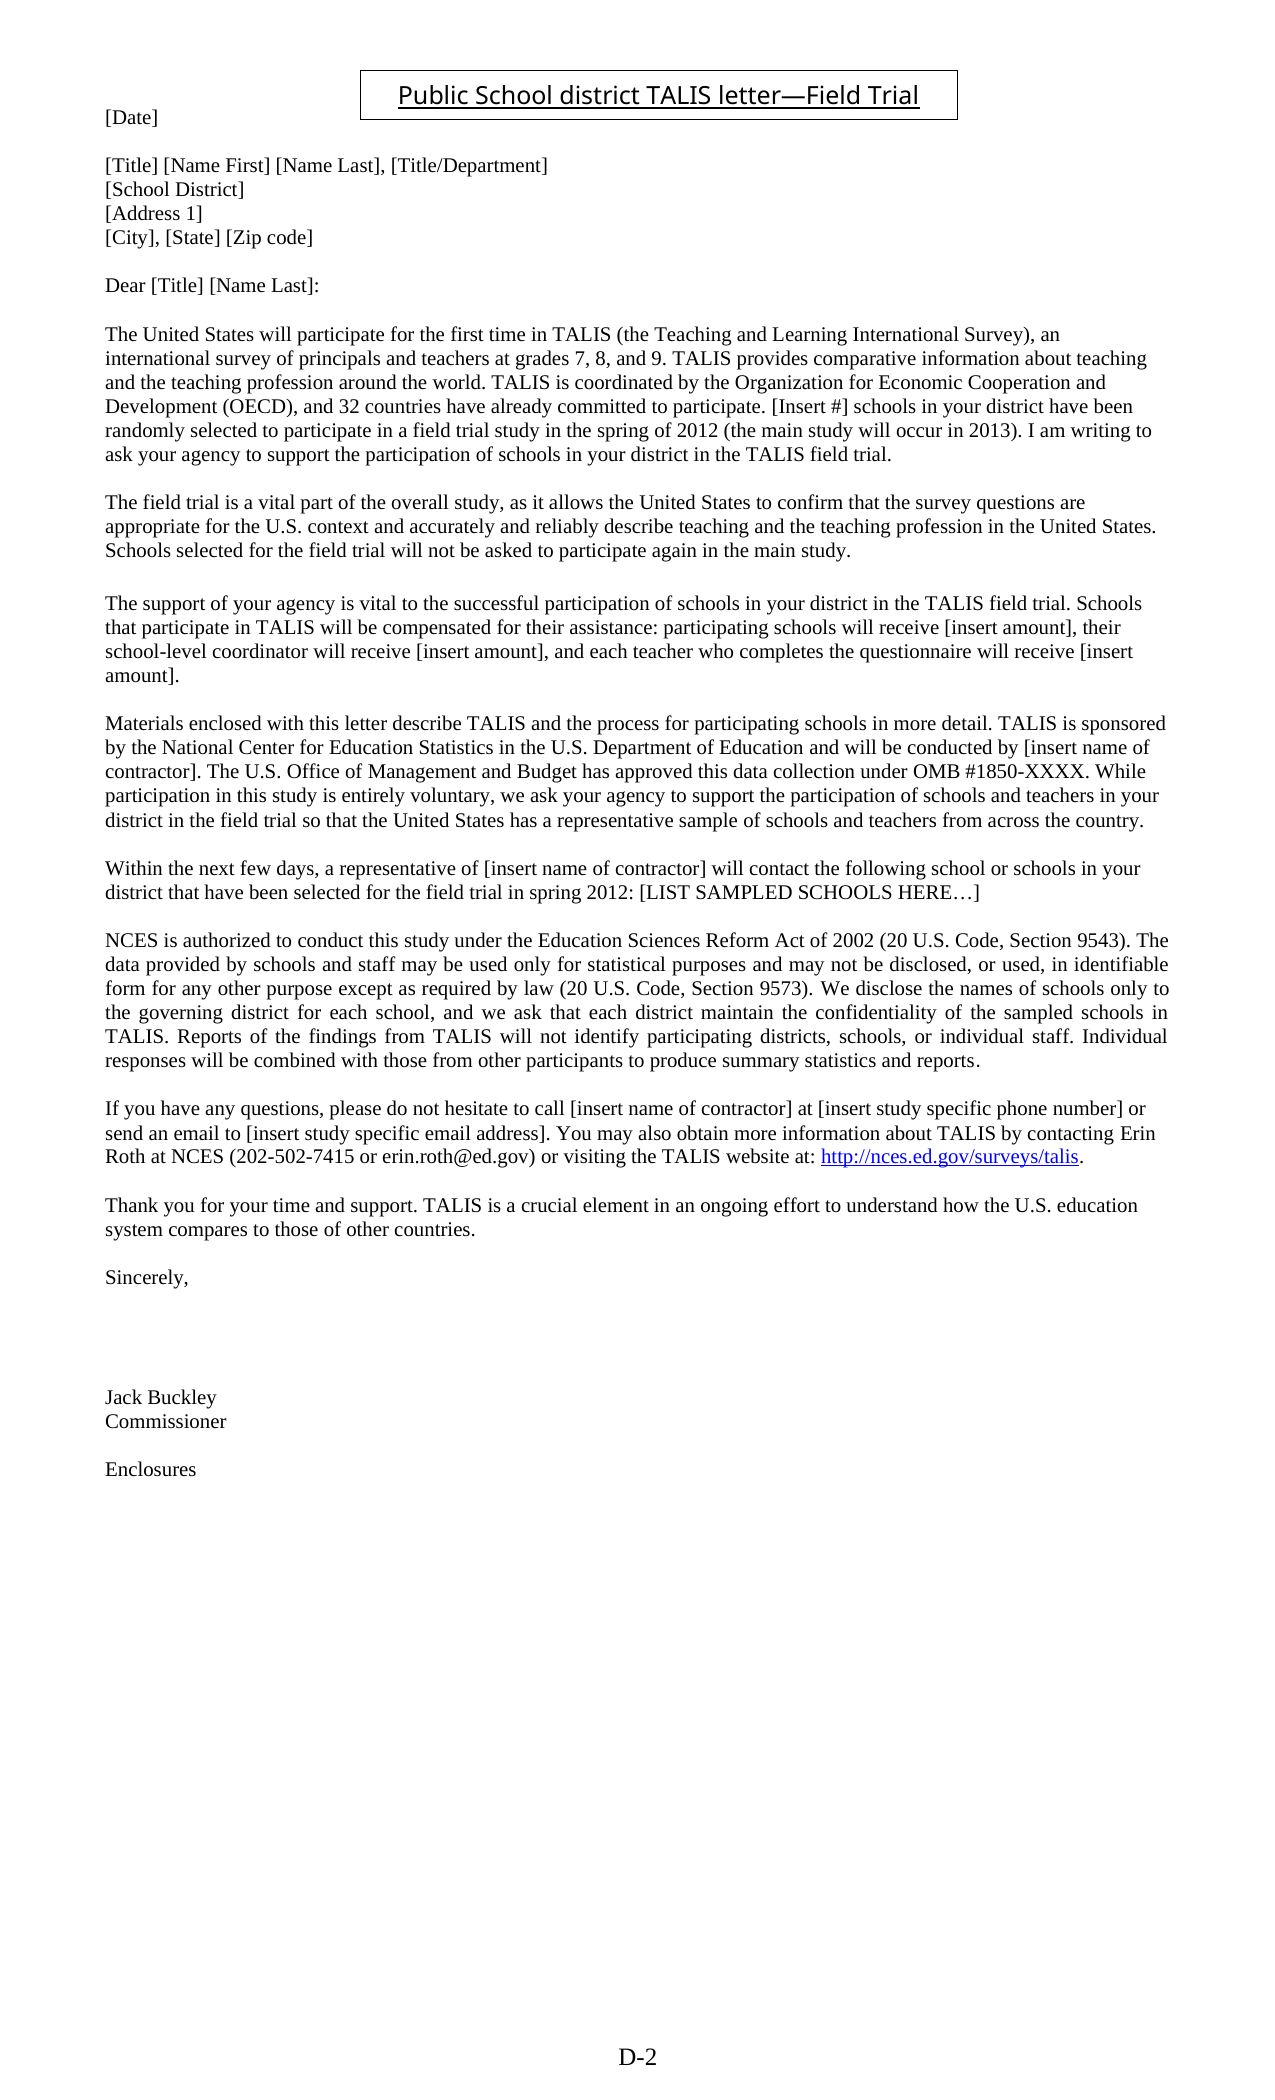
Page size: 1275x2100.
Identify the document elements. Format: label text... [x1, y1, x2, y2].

text [Address 1] [105, 201, 1170, 225]
text [City], [State] [Zip code] [105, 225, 1170, 249]
text Commissioner [105, 1409, 1170, 1433]
text Within the next few days, a representative of [insert name of contractor] will contact the following school or schools in your district that have been selected for the field trial in spring 2012: [LIST SAMPLED SCHOOLS HERE…] [105, 856, 1170, 904]
text Sincerely, [105, 1265, 1170, 1289]
text The field trial is a vital part of the overall study, as it allows the United States to confirm that the survey questions are appropriate for the U.S. context and accurately and reliably describe teaching and the teaching profession in the United States. Schools selected for the field trial will not be asked to participate again in the main study. [105, 490, 1170, 562]
text The support of your agency is vital to the successful participation of schools in your district in the TALIS field trial. Schools that participate in TALIS will be compensated for their assistance: participating schools will receive [insert amount], their school-level coordinator will receive [insert amount], and each teacher who completes the questionnaire will receive [insert amount]. [105, 591, 1170, 687]
text Enclosures [105, 1457, 1170, 1481]
text [Date] [105, 105, 1170, 129]
text Materials enclosed with this letter describe TALIS and the process for participating schools in more detail. TALIS is sponsored by the National Center for Education Statistics in the U.S. Department of Education and will be conducted by [insert name of contractor]. The U.S. Office of Management and Budget has approved this data collection under OMB #1850-XXXX. While participation in this study is entirely voluntary, we ask your agency to support the participation of schools and teachers in your district in the field trial so that the United States has a representative sample of schools and teachers from across the country. [105, 711, 1170, 832]
text The United States will participate for the first time in TALIS (the Teaching and Learning International Survey), an international survey of principals and teachers at grades 7, 8, and 9. TALIS provides comparative information about teaching and the teaching profession around the world. TALIS is coordinated by the Organization for Economic Cooperation and Development (OECD), and 32 countries have already committed to participate. [Insert #] schools in your district have been randomly selected to participate in a field trial study in the spring of 2012 (the main study will occur in 2013). I am writing to ask your agency to support the participation of schools in your district in the TALIS field trial. [105, 322, 1170, 466]
text NCES is authorized to conduct this study under the Education Sciences Reform Act of 2002 (20 U.S. Code, Section 9543). The data provided by schools and staff may be used only for statistical purposes and may not be disclosed, or used, in identifiable form for any other purpose except as required by law (20 U.S. Code, Section 9573). We disclose the names of schools only to the governing district for each school, and we ask that each district maintain the confidentiality of the sampled schools in TALIS. Reports of the findings from TALIS will not identify participating districts, schools, or individual staff. Individual responses will be combined with those from other participants to produce summary statistics and reports. [105, 928, 1170, 1072]
text [Title] [Name First] [Name Last], [Title/Department] [105, 153, 1170, 177]
text Thank you for your time and support. TALIS is a crucial element in an ongoing effort to understand how the U.S. education system compares to those of other countries. [105, 1193, 1170, 1241]
text [School District] [105, 177, 1170, 201]
text Dear [Title] [Name Last]: [105, 273, 1170, 297]
text If you have any questions, please do not hesitate to call [insert name of contractor] at [insert study specific phone number] or send an email to [insert study specific email address]. You may also obtain more information about TALIS by contacting Erin Roth at NCES (202-502-7415 or erin.roth@ed.gov) or visiting the TALIS website at: http://nces.ed.gov/surveys/talis. [105, 1096, 1170, 1168]
text Jack Buckley [105, 1385, 1170, 1409]
